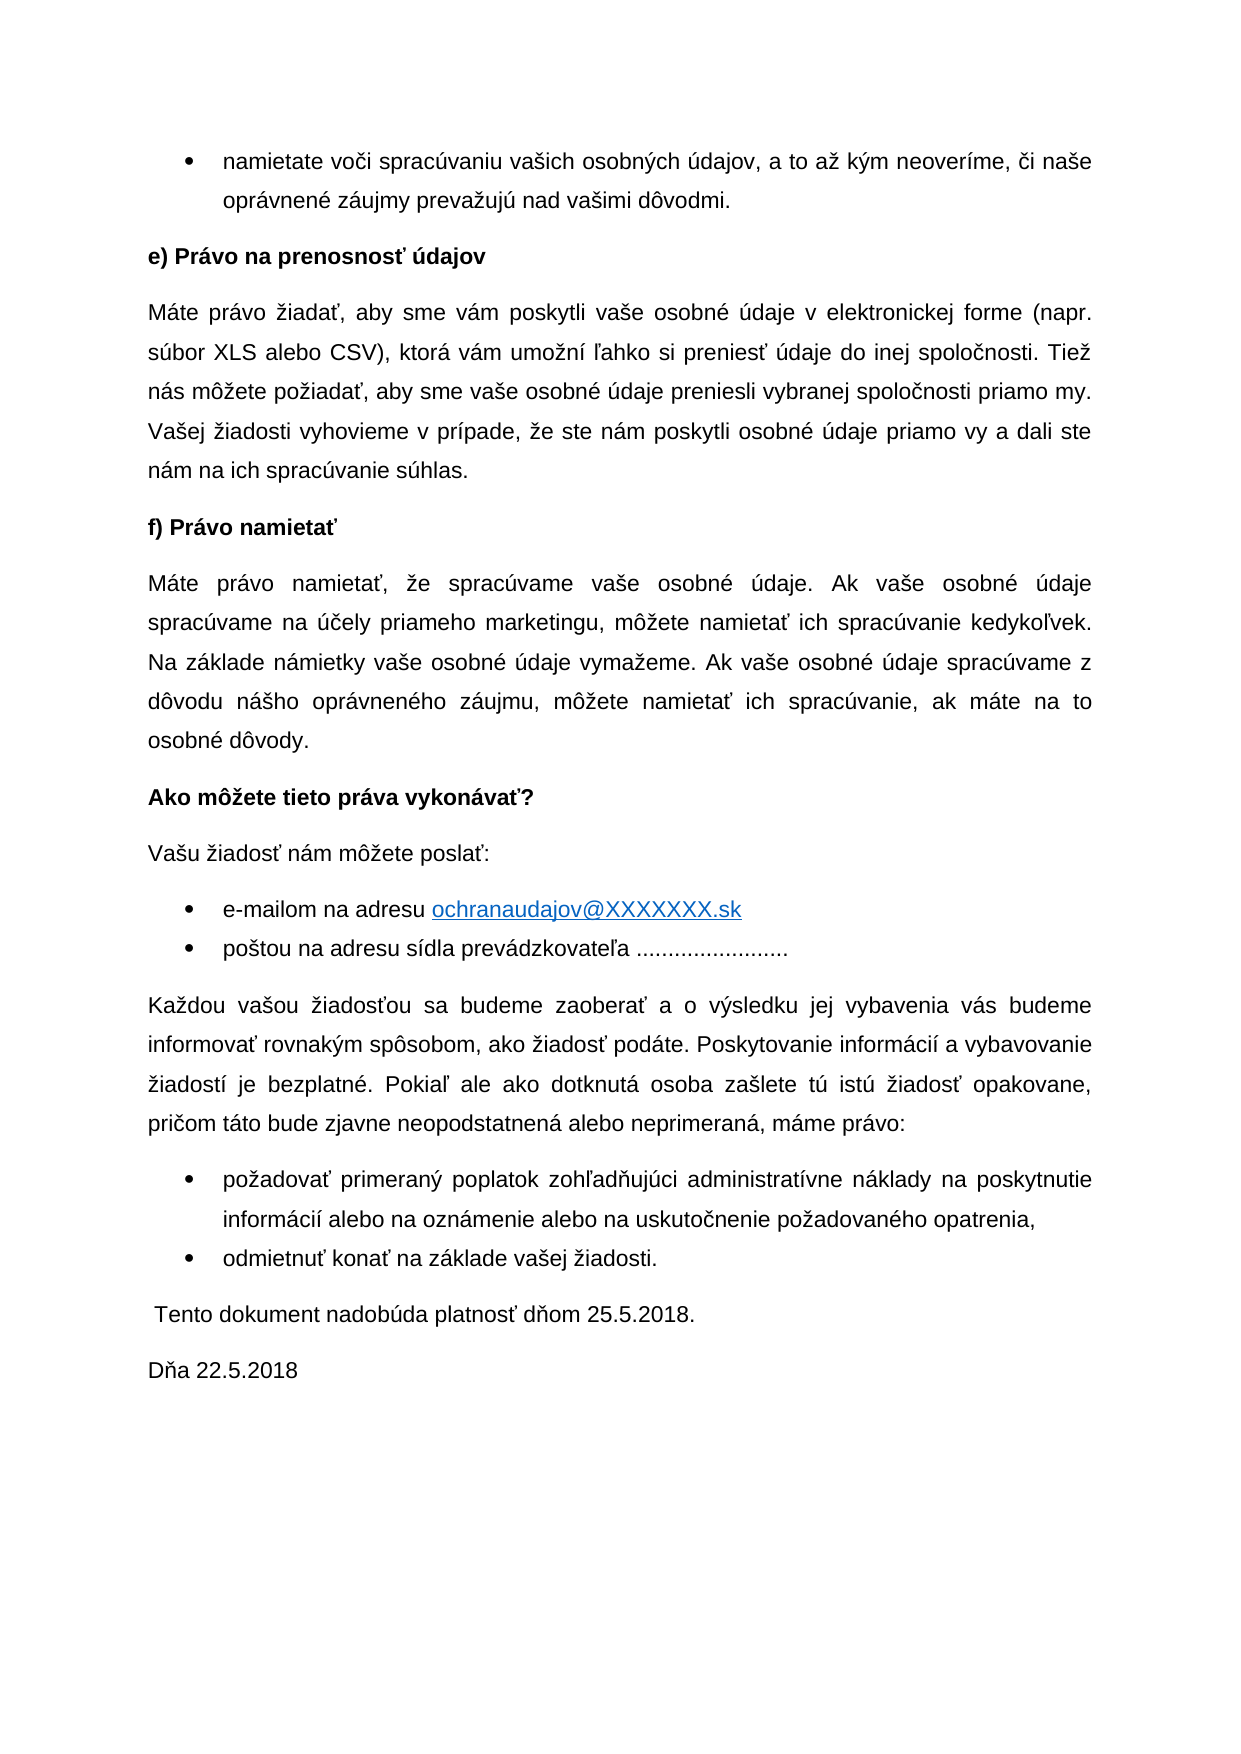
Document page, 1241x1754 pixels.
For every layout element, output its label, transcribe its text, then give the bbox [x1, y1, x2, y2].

list odmietnuť konať na základe vašej žiadosti. [185, 1245, 1093, 1271]
text e) Právo na prenosnosť údajov [148, 243, 1093, 269]
list namietate voči spracúvaniu vašich osobných údajov, a to až kým neoveríme, či naše oprávnené záujmy prevažujú nad vašimi dôvodmi. [185, 148, 1093, 213]
text f) Právo namietať [148, 513, 1093, 540]
list poštou na adresu sídla prevádzkovateľa ........................ [185, 935, 1093, 962]
text Dňa 22.5.2018 [148, 1357, 1093, 1384]
text Máte právo namietať, že spracúvame vaše osobné údaje. Ak vaše osobné údaje spracúvame na účely priameho marketingu, môžete namietať ich spracúvanie kedykoľvek. Na základe námietky vaše osobné údaje vymažeme. Ak vaše osobné údaje spracúvame z dôvodu nášho oprávneného záujmu, môžete namietať ich spracúvanie, ak máte na to osobné dôvody. [148, 569, 1093, 754]
list požadovať primeraný poplatok zohľadňujúci administratívne náklady na poskytnutie informácií alebo na oznámenie alebo na uskutočnenie požadovaného opatrenia, [185, 1166, 1093, 1232]
text Ako môžete tieto práva vykonávať? [148, 784, 1093, 810]
text Vašu žiadosť nám môžete poslať: [148, 840, 1093, 866]
text Máte právo žiadať, aby sme vám poskytli vaše osobné údaje v elektronickej forme (napr. súbor XLS alebo CSV), ktorá vám umožní ľahko si preniesť údaje do inej spoločnosti. Tiež nás môžete požiadať, aby sme vaše osobné údaje preniesli vybranej spoločnosti priamo my. Vašej žiadosti vyhovieme v prípade, že ste nám poskytli osobné údaje priamo vy a dali ste nám na ich spracúvanie súhlas. [148, 299, 1093, 484]
text Každou vašou žiadosťou sa budeme zaoberať a o výsledku jej vybavenia vás budeme informovať rovnakým spôsobom, ako žiadosť podáte. Poskytovanie informácií a vybavovanie žiadostí je bezplatné. Pokiaľ ale ako dotknutá osoba zašlete tú istú žiadosť opakovane, pričom táto bude zjavne neopodstatnená alebo neprimeraná, máme právo: [148, 992, 1093, 1136]
list e-mailom na adresu ochranaudajov@XXXXXXX.sk [185, 896, 1093, 922]
text Tento dokument nadobúda platnosť dňom 25.5.2018. [148, 1301, 1093, 1328]
